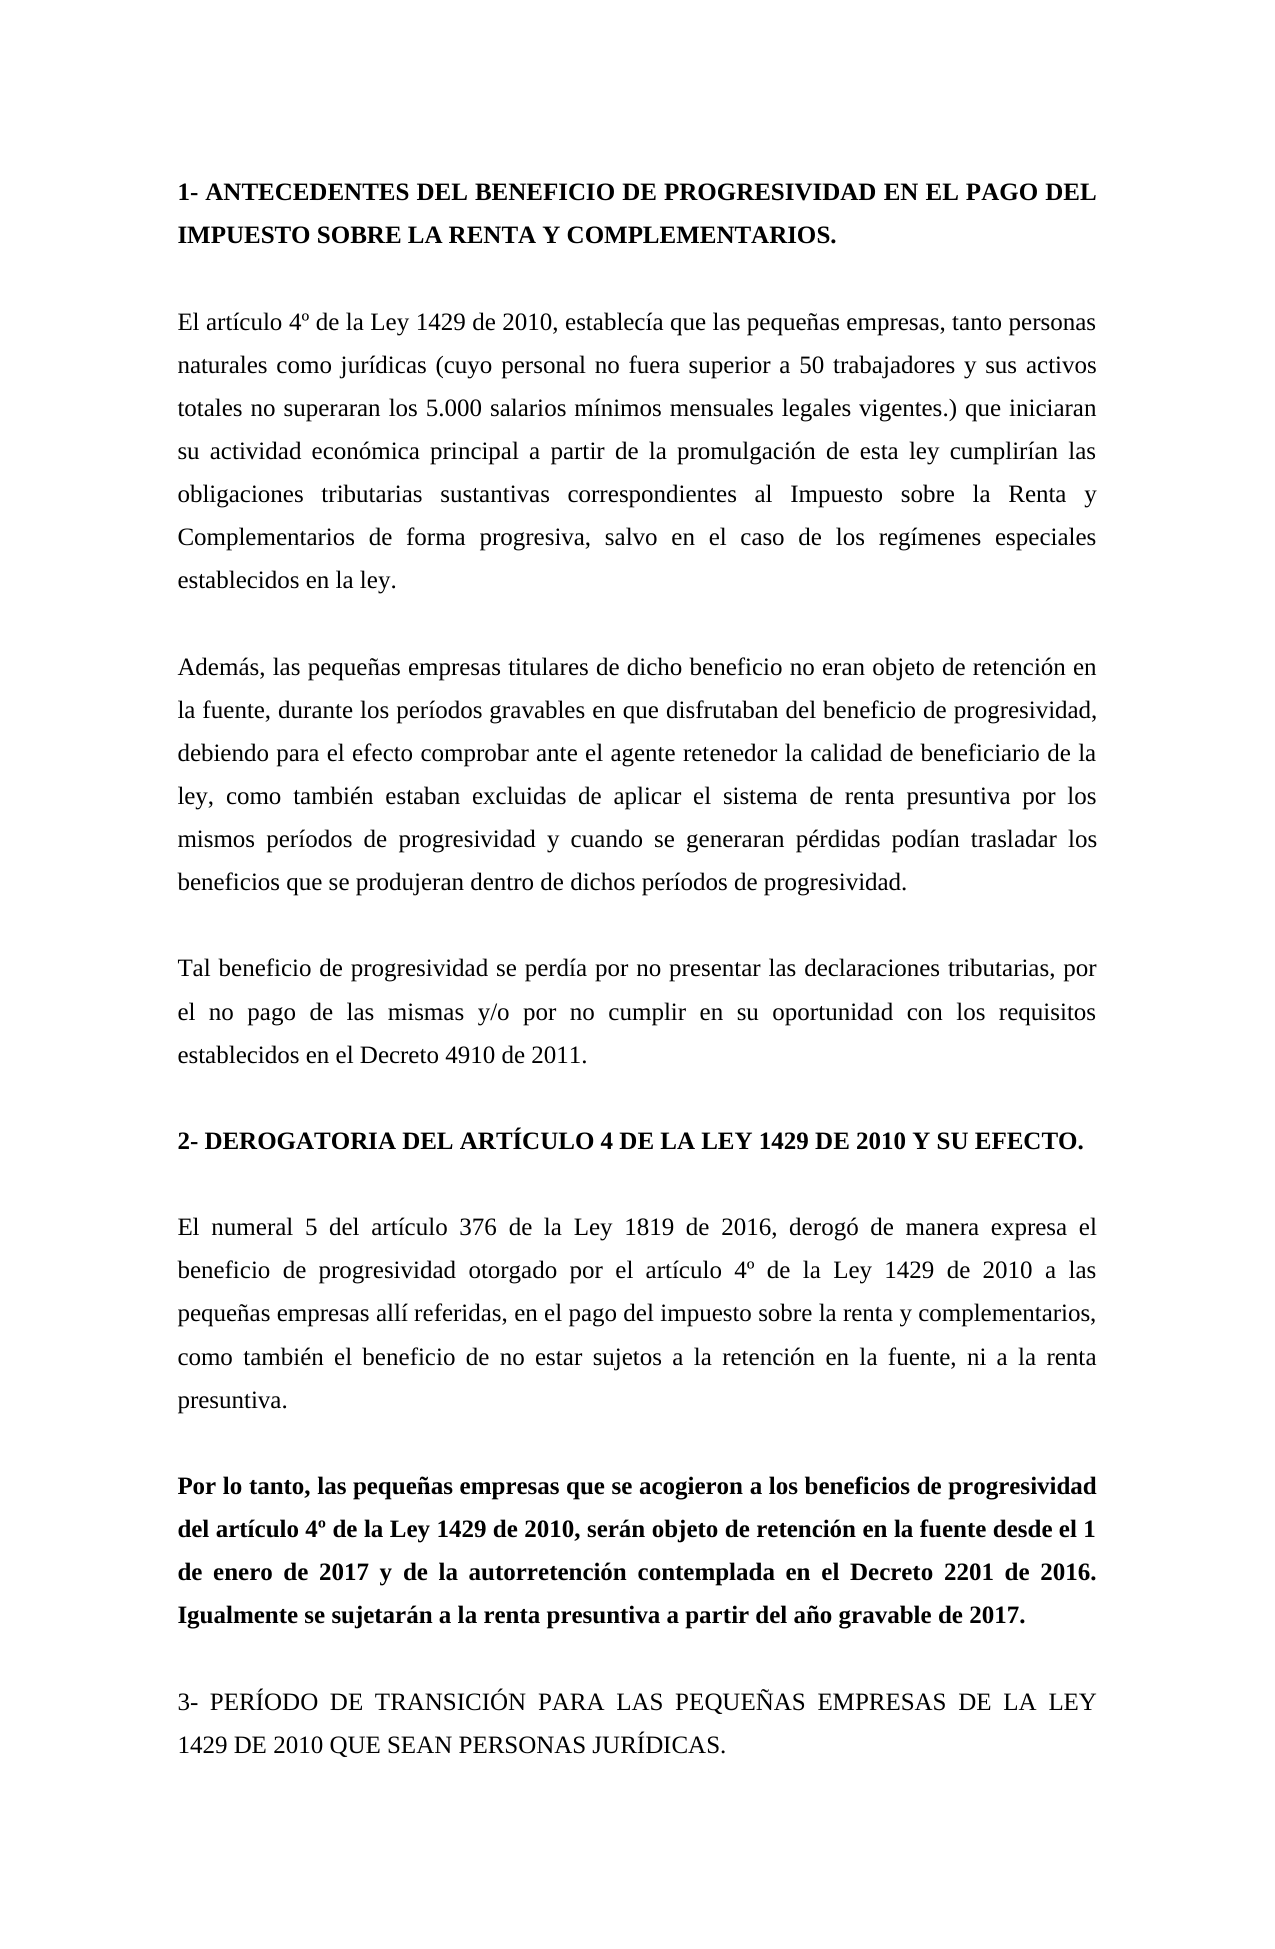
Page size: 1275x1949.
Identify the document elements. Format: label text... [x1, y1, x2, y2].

text Tal beneficio de progresividad se perdía por no presentar las declaraciones tributarias, por el no pago de las mismas y/o por no cumplir en su oportunidad con los requisitos establecidos en el Decreto 4910 de 2011. [177, 953, 1098, 1068]
text El numeral 5 del artículo 376 de la Ley 1819 de 2016, derogó de manera expresa el beneficio de progresividad otorgado por el artículo 4º de la Ley 1429 de 2010 a las pequeñas empresas allí referidas, en el pago del impuesto sobre la renta y complementarios, como también el beneficio de no estar sujetos a la retención en la fuente, ni a la renta presuntiva. [177, 1212, 1098, 1413]
text El artículo 4º de la Ley 1429 de 2010, establecía que las pequeñas empresas, tanto personas naturales como jurídicas (cuyo personal no fuera superior a 50 trabajadores y sus activos totales no superaran los 5.000 salarios mínimos mensuales legales vigentes.) que iniciaran su actividad económica principal a partir de la promulgación de esta ley cumplirían las obligaciones tributarias sustantivas correspondientes al Impuesto sobre la Renta y Complementarios de forma progresiva, salvo en el caso de los regímenes especiales establecidos en la ley. [177, 307, 1098, 594]
text Por lo tanto, las pequeñas empresas que se acogieron a los beneficios de progresividad del artículo 4º de la Ley 1429 de 2010, serán objeto de retención en la fuente desde el 1 de enero de 2017 y de la autorretención contemplada en el Decreto 2201 de 2016. Igualmente se sujetarán a la renta presuntiva a partir del año gravable de 2017. [177, 1471, 1098, 1629]
text Además, las pequeñas empresas titulares de dicho beneficio no eran objeto de retención en la fuente, durante los períodos gravables en que disfrutaban del beneficio de progresividad, debiendo para el efecto comprobar ante el agente retenedor la calidad de beneficiario de la ley, como también estaban excluidas de aplicar el sistema de renta presuntiva por los mismos períodos de progresividad y cuando se generaran pérdidas podían trasladar los beneficios que se produjeran dentro de dichos períodos de progresividad. [177, 652, 1098, 896]
text 3- PERÍODO DE TRANSICIÓN PARA LAS PEQUEÑAS EMPRESAS DE LA LEY 1429 DE 2010 QUE SEAN PERSONAS JURÍDICAS. [177, 1687, 1098, 1758]
text 2- DEROGATORIA DEL ARTÍCULO 4 DE LA LEY 1429 DE 2010 Y SU EFECTO. [177, 1126, 1098, 1155]
text 1- ANTECEDENTES DEL BENEFICIO DE PROGRESIVIDAD EN EL PAGO DEL IMPUESTO SOBRE LA RENTA Y COMPLEMENTARIOS. [177, 177, 1098, 249]
